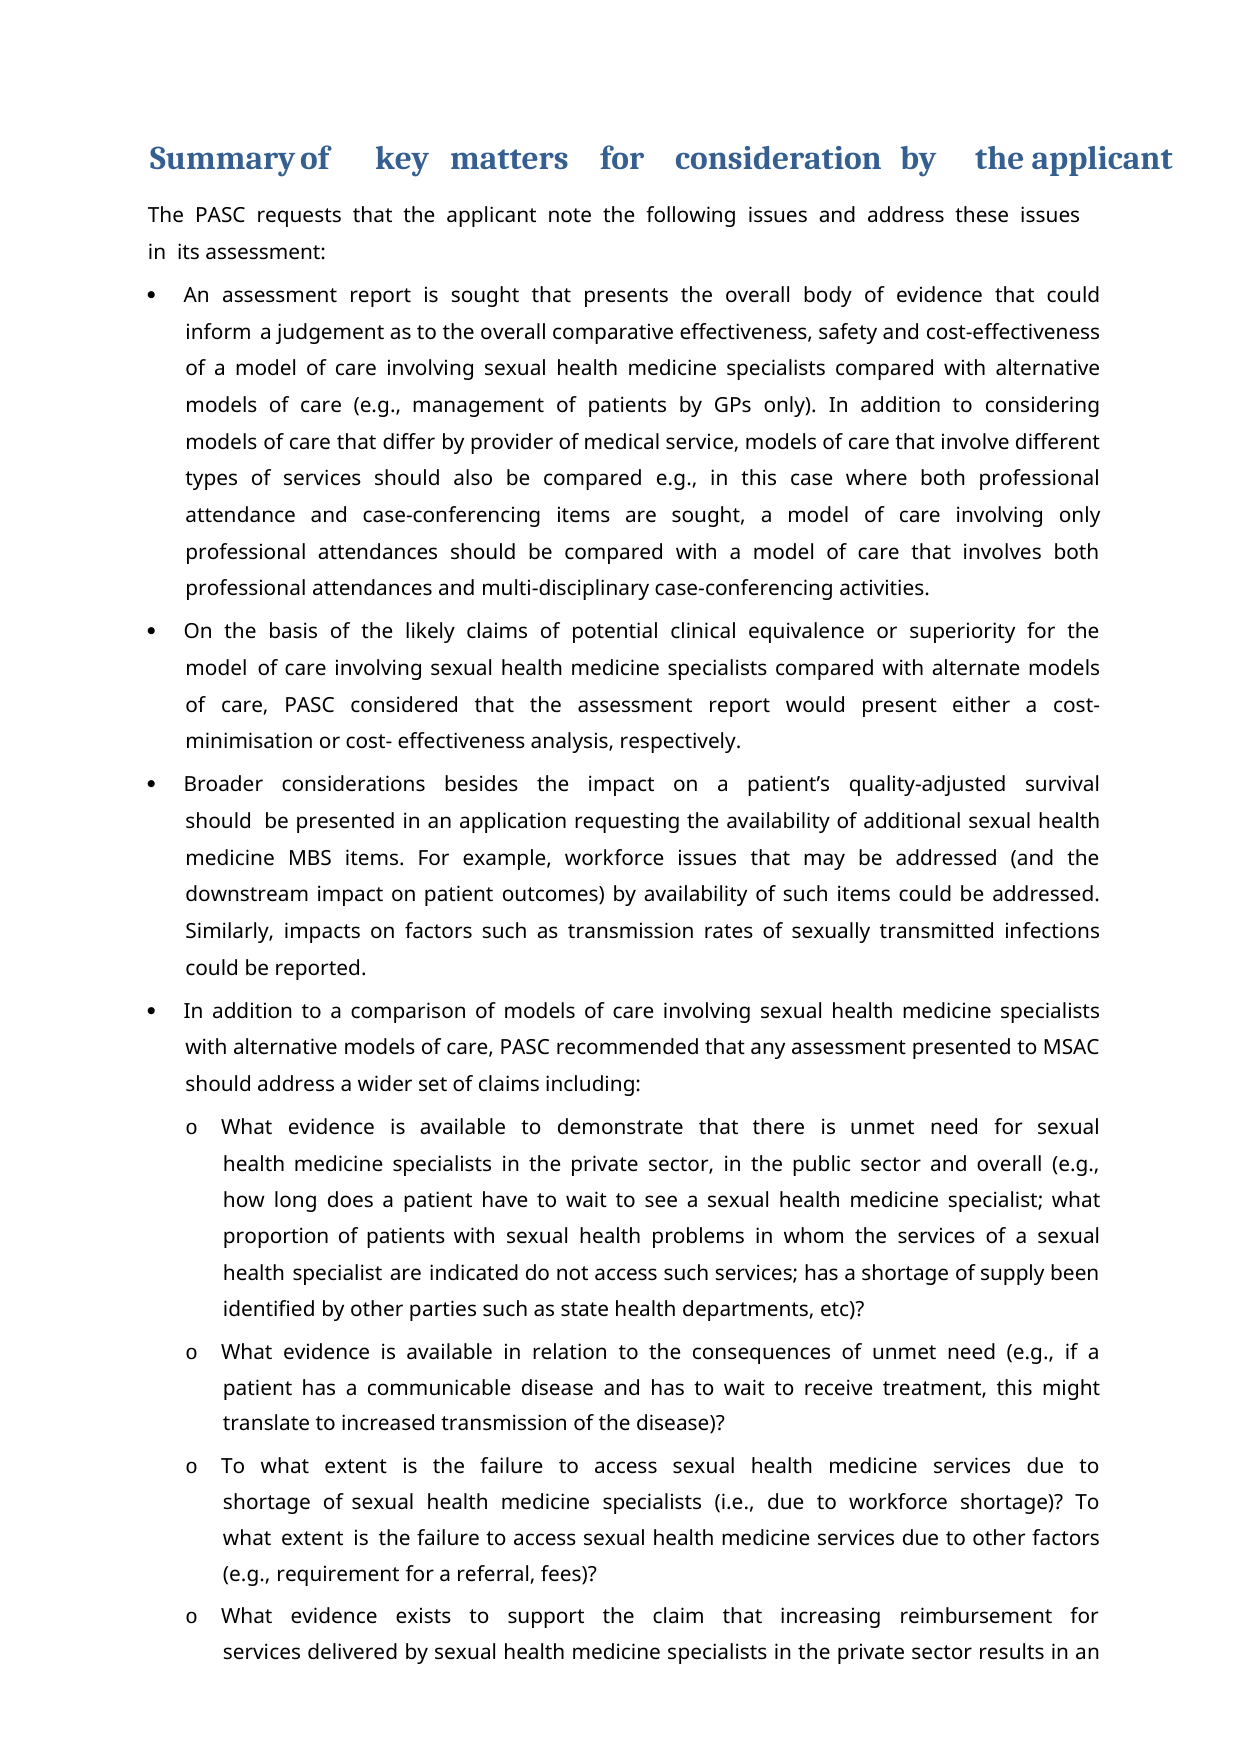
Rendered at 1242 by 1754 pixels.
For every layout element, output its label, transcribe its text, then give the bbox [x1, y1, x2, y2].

text The PASC requests that the applicant note the following issues and address these issues in its assessment: [148, 200, 1100, 266]
text  On the basis of the likely claims of potential clinical equivalence or superiority for the model of care involving sexual health medicine specialists compared with alternate models of care, PASC considered that the assessment report would present either a cost-minimisation or cost- effectiveness analysis, respectively. [148, 616, 1100, 755]
text o What evidence is available to demonstrate that there is unmet need for sexual health medicine specialists in the private sector, in the public sector and overall (e.g., how long does a patient have to wait to see a sexual health medicine specialist; what proportion of patients with sexual health problems in whom the services of a sexual health specialist are indicated do not access such services; has a shortage of supply been identified by other parties such as state health departments, etc)? [185, 1112, 1100, 1322]
text  In addition to a comparison of models of care involving sexual health medicine specialists with alternative models of care, PASC recommended that any assessment presented to MSAC should address a wider set of claims including: [148, 996, 1100, 1097]
text  Broader considerations besides the impact on a patient’s quality-adjusted survival should be presented in an application requesting the availability of additional sexual health medicine MBS items. For example, workforce issues that may be addressed (and the downstream impact on patient outcomes) by availability of such items could be addressed. Similarly, impacts on factors such as transmission rates of sexually transmitted infections could be reported. [148, 769, 1100, 981]
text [185, 1601, 1100, 1666]
text o To what extent is the failure to access sexual health medicine services due to shortage of sexual health medicine specialists (i.e., due to workforce shortage)? To what extent is the failure to access sexual health medicine services due to other factors (e.g., requirement for a referral, fees)? [185, 1451, 1100, 1587]
text o What evidence is available in relation to the consequences of unmet need (e.g., if a patient has a communicable disease and has to wait to receive treatment, this might translate to increased transmission of the disease)? [185, 1337, 1100, 1437]
text  An assessment report is sought that presents the overall body of evidence that could inform a judgement as to the overall comparative effectiveness, safety and cost-effectiveness of a model of care involving sexual health medicine specialists compared with alternative models of care (e.g., management of patients by GPs only). In addition to considering models of care that differ by provider of medical service, models of care that involve different types of services should also be compared e.g., in this case where both professional attendance and case-conferencing items are sought, a model of care involving only professional attendances should be compared with a model of care that involves both professional attendances and multi-disciplinary case-conferencing activities. [148, 280, 1100, 602]
subtitle Summary of key matters for consideration by the applicant [150, 139, 1242, 178]
